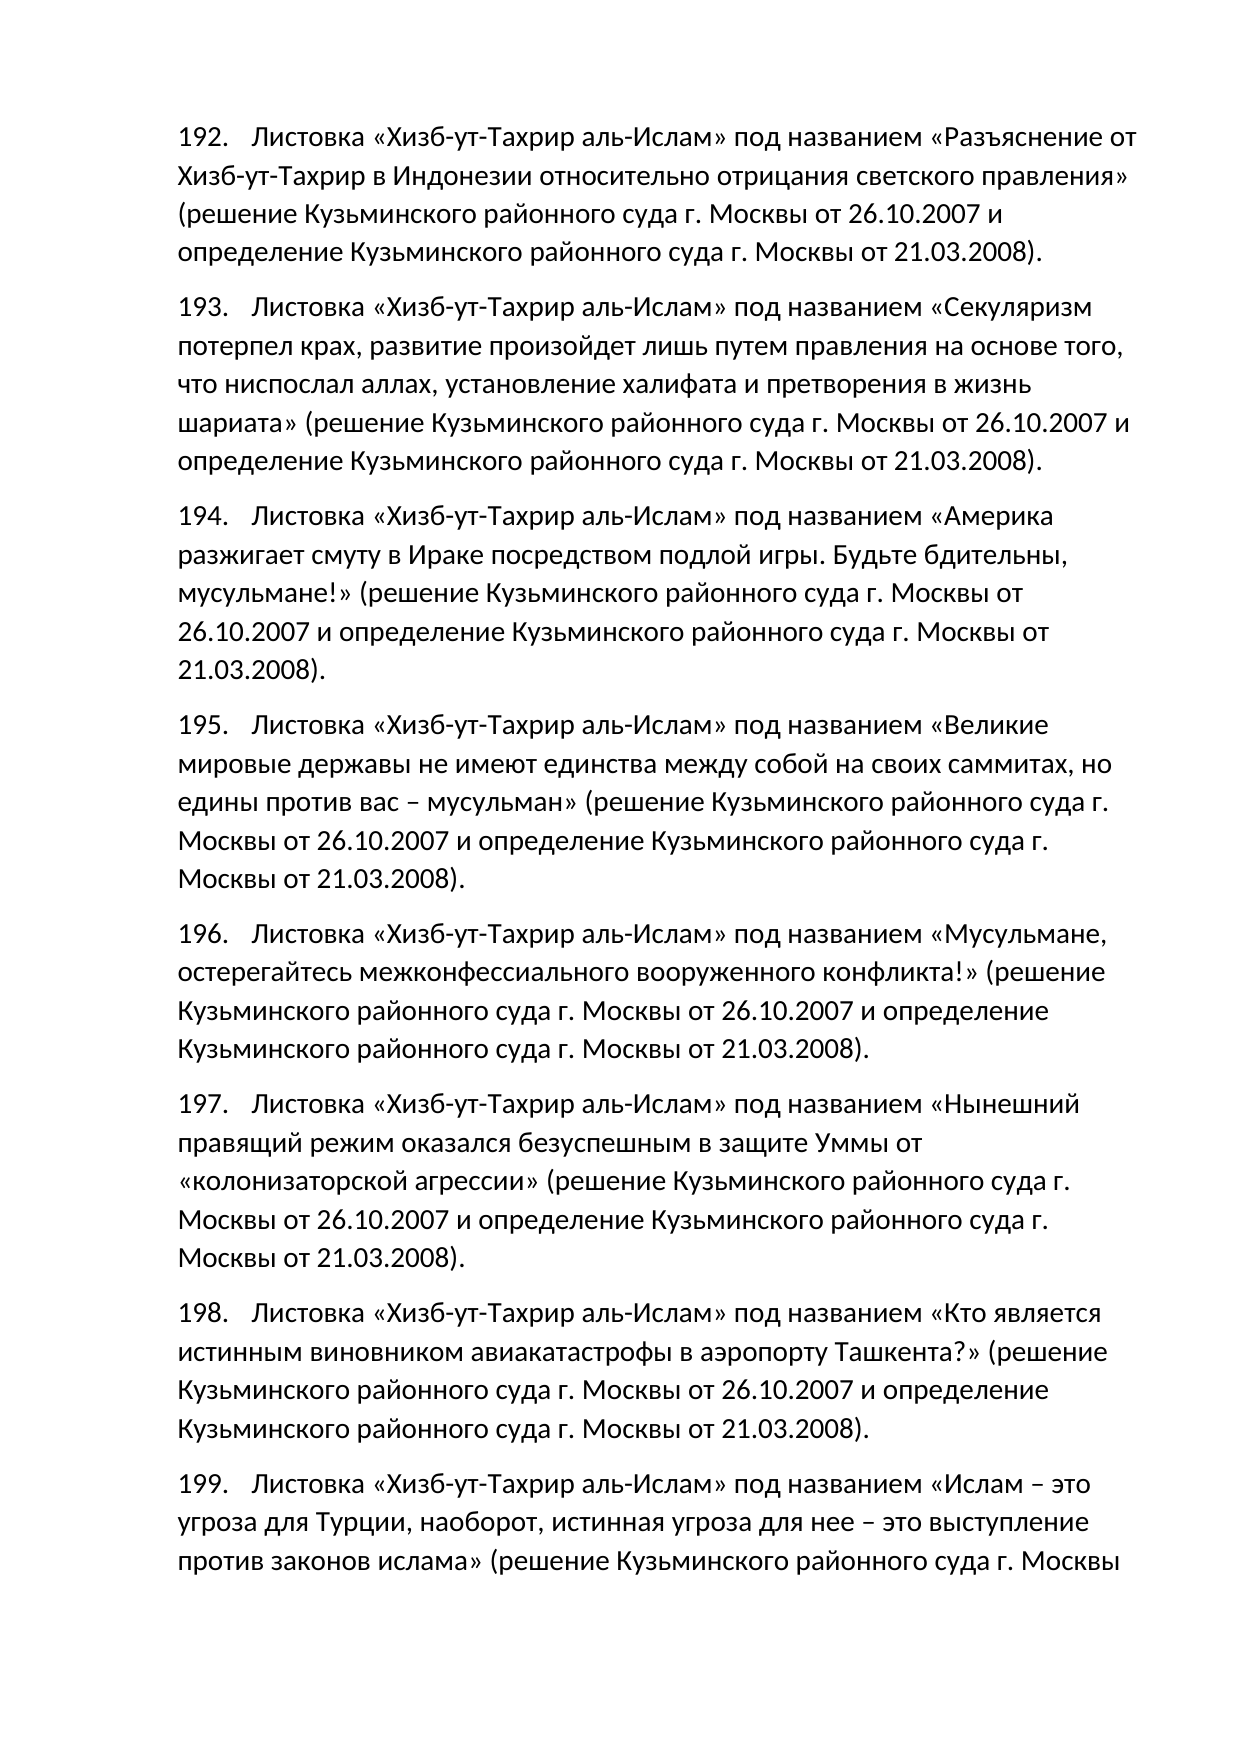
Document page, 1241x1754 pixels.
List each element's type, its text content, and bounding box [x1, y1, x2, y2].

text 193. Листовка «Хизб-ут-Тахрир аль-Ислам» под названием «Секуляризм потерпел крах, развитие произойдет лишь путем правления на основе того, что ниспослал аллах, установление халифата и претворения в жизнь шариата» (решение Кузьминского районного суда г. Москвы от 26.10.2007 и определение Кузьминского районного суда г. Москвы от 21.03.2008). [177, 288, 1152, 478]
text 196. Листовка «Хизб-ут-Тахрир аль-Ислам» под названием «Мусульмане, остерегайтесь межконфессиального вооруженного конфликта!» (решение Кузьминского районного суда г. Москвы от 26.10.2007 и определение Кузьминского районного суда г. Москвы от 21.03.2008). [177, 915, 1152, 1066]
text 192. Листовка «Хизб-ут-Тахрир аль-Ислам» под названием «Разъяснение от Хизб-ут-Тахрир в Индонезии относительно отрицания светского правления» (решение Кузьминского районного суда г. Москвы от 26.10.2007 и определение Кузьминского районного суда г. Москвы от 21.03.2008). [177, 118, 1152, 269]
text 198. Листовка «Хизб-ут-Тахрир аль-Ислам» под названием «Кто является истинным виновником авиакатастрофы в аэропорту Ташкента?» (решение Кузьминского районного суда г. Москвы от 26.10.2007 и определение Кузьминского районного суда г. Москвы от 21.03.2008). [177, 1294, 1152, 1445]
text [177, 1465, 1152, 1577]
text 197. Листовка «Хизб-ут-Тахрир аль-Ислам» под названием «Нынешний правящий режим оказался безуспешным в защите Уммы от «колонизаторской агрессии» (решение Кузьминского районного суда г. Москвы от 26.10.2007 и определение Кузьминского районного суда г. Москвы от 21.03.2008). [177, 1086, 1152, 1275]
text 195. Листовка «Хизб-ут-Тахрир аль-Ислам» под названием «Великие мировые державы не имеют единства между собой на своих саммитах, но едины против вас – мусульман» (решение Кузьминского районного суда г. Москвы от 26.10.2007 и определение Кузьминского районного суда г. Москвы от 21.03.2008). [177, 706, 1152, 896]
text 194. Листовка «Хизб-ут-Тахрир аль-Ислам» под названием «Америка разжигает смуту в Ираке посредством подлой игры. Будьте бдительны, мусульмане!» (решение Кузьминского районного суда г. Москвы от 26.10.2007 и определение Кузьминского районного суда г. Москвы от 21.03.2008). [177, 497, 1152, 687]
